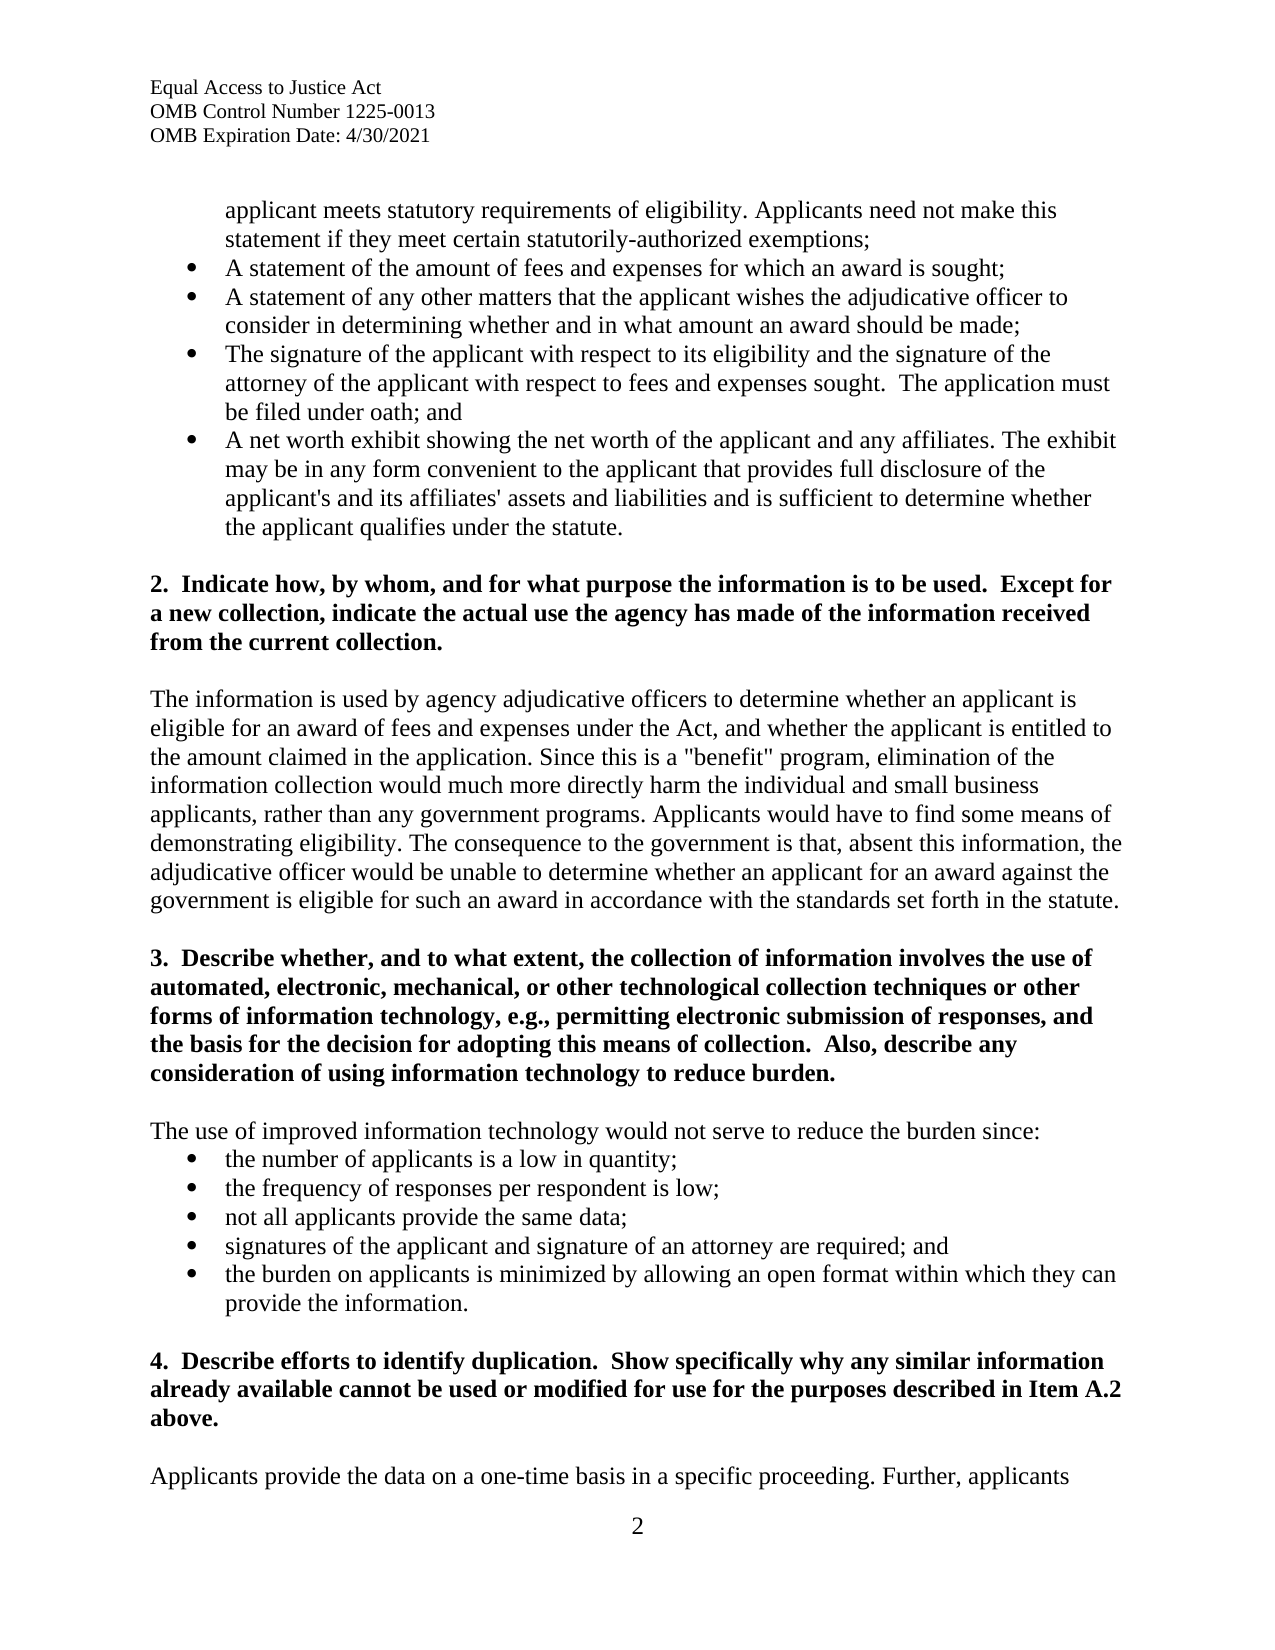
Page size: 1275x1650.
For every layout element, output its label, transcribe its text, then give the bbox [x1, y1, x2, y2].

list signatures of the applicant and signature of an attorney are required; and [187, 1231, 1125, 1259]
list the number of applicants is a low in quantity; [187, 1144, 1125, 1173]
list The signature of the applicant with respect to its eligibility and the signature of the attorney of the applicant with respect to fees and expenses sought. The application must be filed under oath; and [187, 339, 1125, 425]
list not all applicants provide the same data; [187, 1202, 1125, 1231]
text 3. Describe whether, and to what extent, the collection of information involves the use of automated, electronic, mechanical, or other technological collection techniques or other forms of information technology, e.g., permitting electronic submission of responses, and the basis for the decision for adopting this means of collection. Also, describe any consideration of using information technology to reduce burden. [150, 943, 1125, 1087]
text 2. Indicate how, by whom, and for what purpose the information is to be used. Except for a new collection, indicate the actual use the agency has made of the information received from the current collection. [150, 569, 1125, 655]
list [187, 195, 1125, 253]
list the frequency of responses per respondent is low; [187, 1173, 1125, 1202]
text 4. Describe efforts to identify duplication. Show specifically why any similar information already available cannot be used or modified for use for the purposes described in Item A.2 above. [150, 1346, 1125, 1432]
list A statement of any other matters that the applicant wishes the adjudicative officer to consider in determining whether and in what amount an award should be made; [187, 282, 1125, 339]
text The use of improved information technology would not serve to reduce the burden since: [150, 1116, 1125, 1144]
list the burden on applicants is minimized by allowing an open format within which they can provide the information. [187, 1259, 1125, 1317]
list A net worth exhibit showing the net worth of the applicant and any affiliates. The exhibit may be in any form convenient to the applicant that provides full disclosure of the applicant's and its affiliates' assets and liabilities and is sufficient to determine whether the applicant qualifies under the statute. [187, 425, 1125, 540]
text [150, 1461, 1125, 1489]
list A statement of the amount of fees and expenses for which an award is sought; [187, 253, 1125, 282]
text The information is used by agency adjudicative officers to determine whether an applicant is eligible for an award of fees and expenses under the Act, and whether the applicant is entitled to the amount claimed in the application. Since this is a "benefit" program, elimination of the information collection would much more directly harm the individual and small business applicants, rather than any government programs. Applicants would have to find some means of demonstrating eligibility. The consequence to the government is that, absent this information, the adjudicative officer would be unable to determine whether an applicant for an award against the government is eligible for such an award in accordance with the standards set forth in the statute. [150, 684, 1125, 914]
